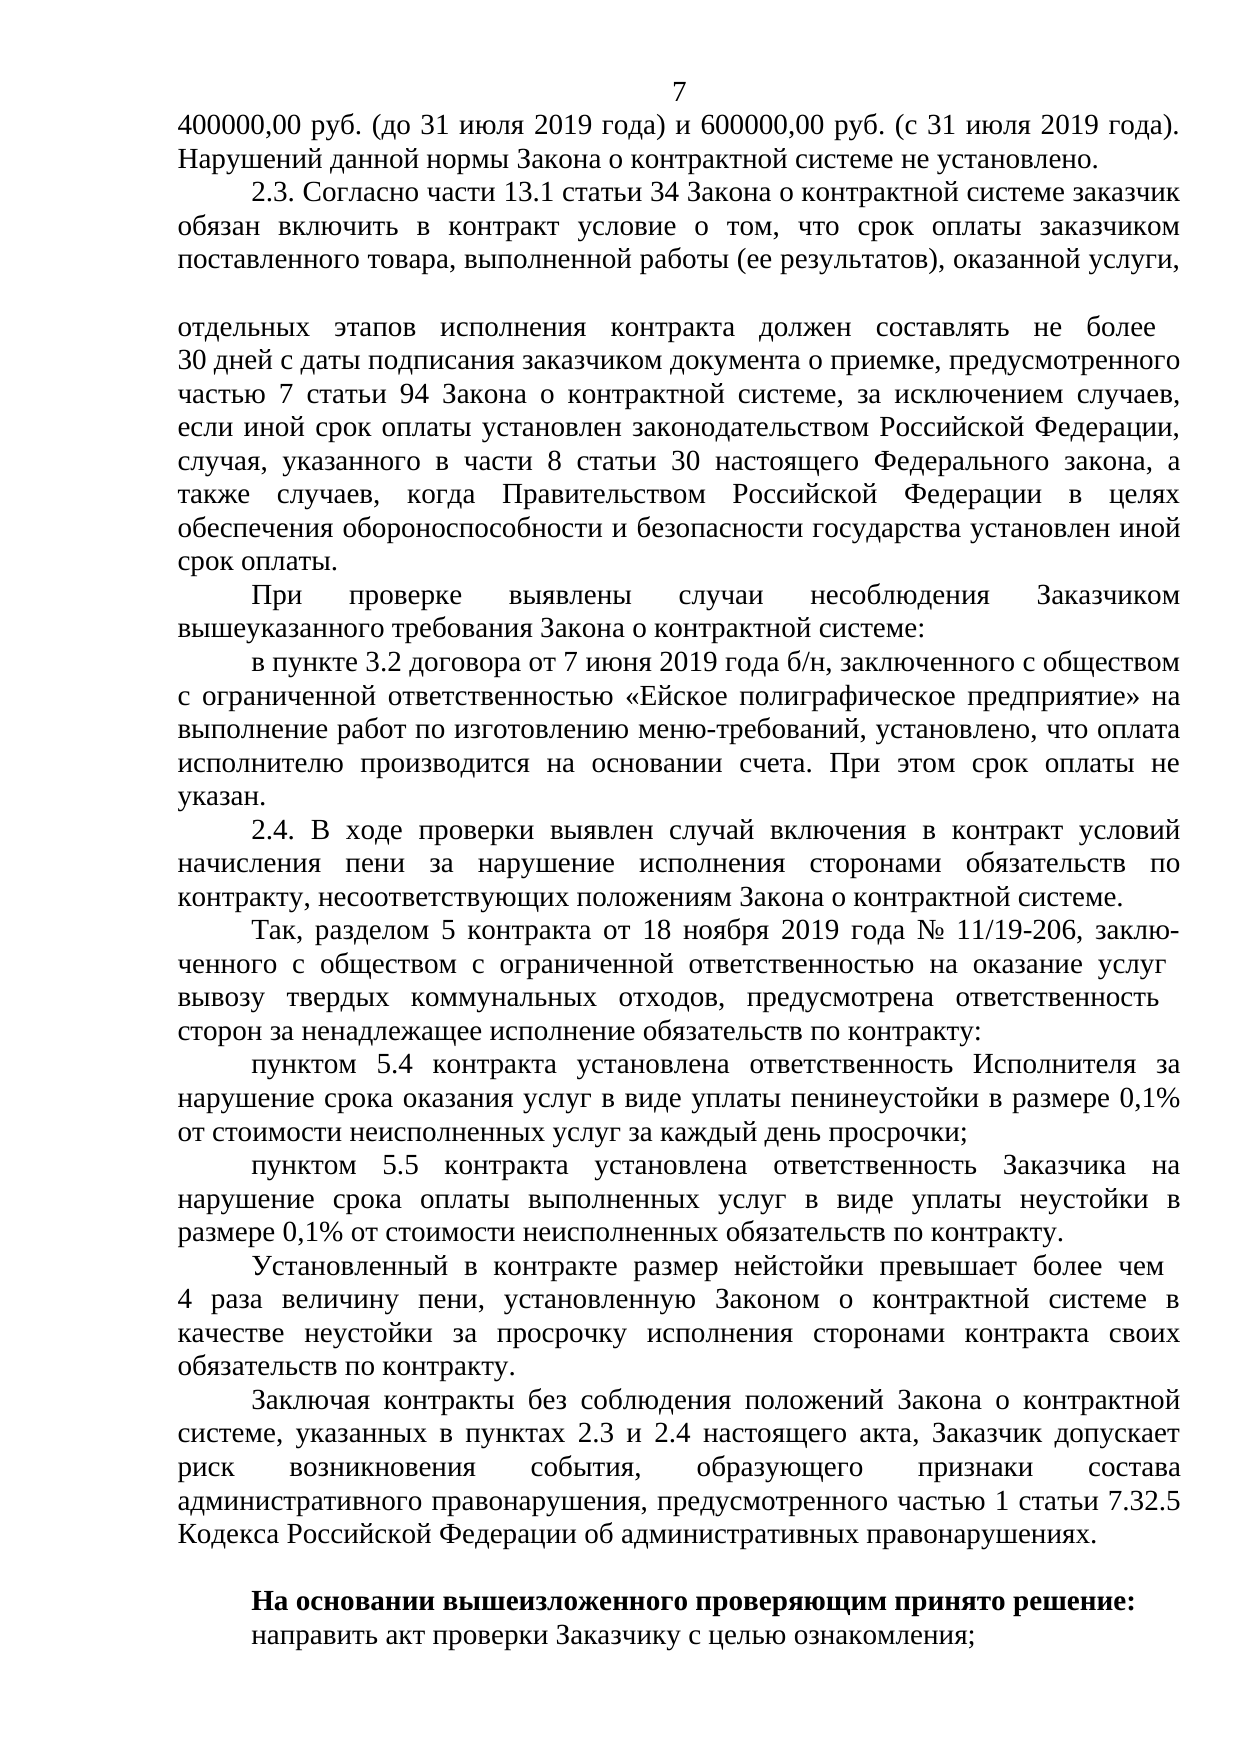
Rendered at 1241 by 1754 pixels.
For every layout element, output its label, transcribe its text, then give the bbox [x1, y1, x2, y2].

text направить акт проверки Заказчику с целью ознакомления; [177, 1617, 1181, 1650]
text При проверке выявлены случаи несоблюдения Заказчиком вышеуказанного требования Закона о контрактной системе: [177, 577, 1181, 644]
text Заключая контракты без соблюдения положений Закона о контрактной системе, указанных в пунктах 2.3 и 2.4 настоящего акта, Заказчик допускает риск возникновения события, образующего признаки состава административного правонарушения, предусмотренного частью 1 статьи 7.32.5 Кодекса Российской Федерации об административных правонарушениях. [177, 1382, 1181, 1550]
text 2.3. Согласно части 13.1 статьи 34 Закона о контрактной системе заказчик обязан включить в контракт условие о том, что срок оплаты заказчиком поставленного товара, выполненной работы (ее результатов), оказанной услуги, отдельных этапов исполнения контракта должен составлять не более 30 дней с даты подписания заказчиком документа о приемке, предусмотренного частью 7 статьи 94 Закона о контрактной системе, за исключением случаев, если иной срок оплаты установлен законодательством Российской Федерации, случая, указанного в части 8 статьи 30 настоящего Федерального закона, а также случаев, когда Правительством Российской Федерации в целях обеспечения обороноспособности и безопасности государства установлен иной срок оплаты. [177, 174, 1181, 577]
text На основании вышеизложенного проверяющим принято решение: [177, 1583, 1181, 1617]
text в пункте 3.2 договора от 7 июня 2019 года б/н, заключенного с обществом с ограниченной ответственностью «Ейское полиграфическое предприятие» на выполнение работ по изготовлению меню-требований, установлено, что оплата исполнителю производится на основании счета. При этом срок оплаты не указан. [177, 644, 1181, 812]
text Так, разделом 5 контракта от 18 ноября 2019 года № 11/19-206, заклю-ченного с обществом с ограниченной ответственностью на оказание услуг вывозу твердых коммунальных отходов, предусмотрена ответственность сторон за ненадлежащее исполнение обязательств по контракту: [177, 912, 1181, 1047]
text Установленный в контракте размер нейстойки превышает более чем 4 раза величину пени, установленную Законом о контрактной системе в качестве неустойки за просрочку исполнения сторонами контракта своих обязательств по контракту. [177, 1248, 1181, 1382]
text пунктом 5.4 контракта установлена ответственность Исполнителя за нарушение срока оказания услуг в виде уплаты пенинеустойки в размере 0,1% от стоимости неисполненных услуг за каждый день просрочки; [177, 1047, 1181, 1147]
text 2.4. В ходе проверки выявлен случай включения в контракт условий начисления пени за нарушение исполнения сторонами обязательств по контракту, несоответствующих положениям Закона о контрактной системе. [177, 812, 1181, 912]
text пунктом 5.5 контракта установлена ответственность Заказчика на нарушение срока оплаты выполненных услуг в виде уплаты неустойки в размере 0,1% от стоимости неисполненных обязательств по контракту. [177, 1147, 1181, 1248]
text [177, 107, 1181, 174]
